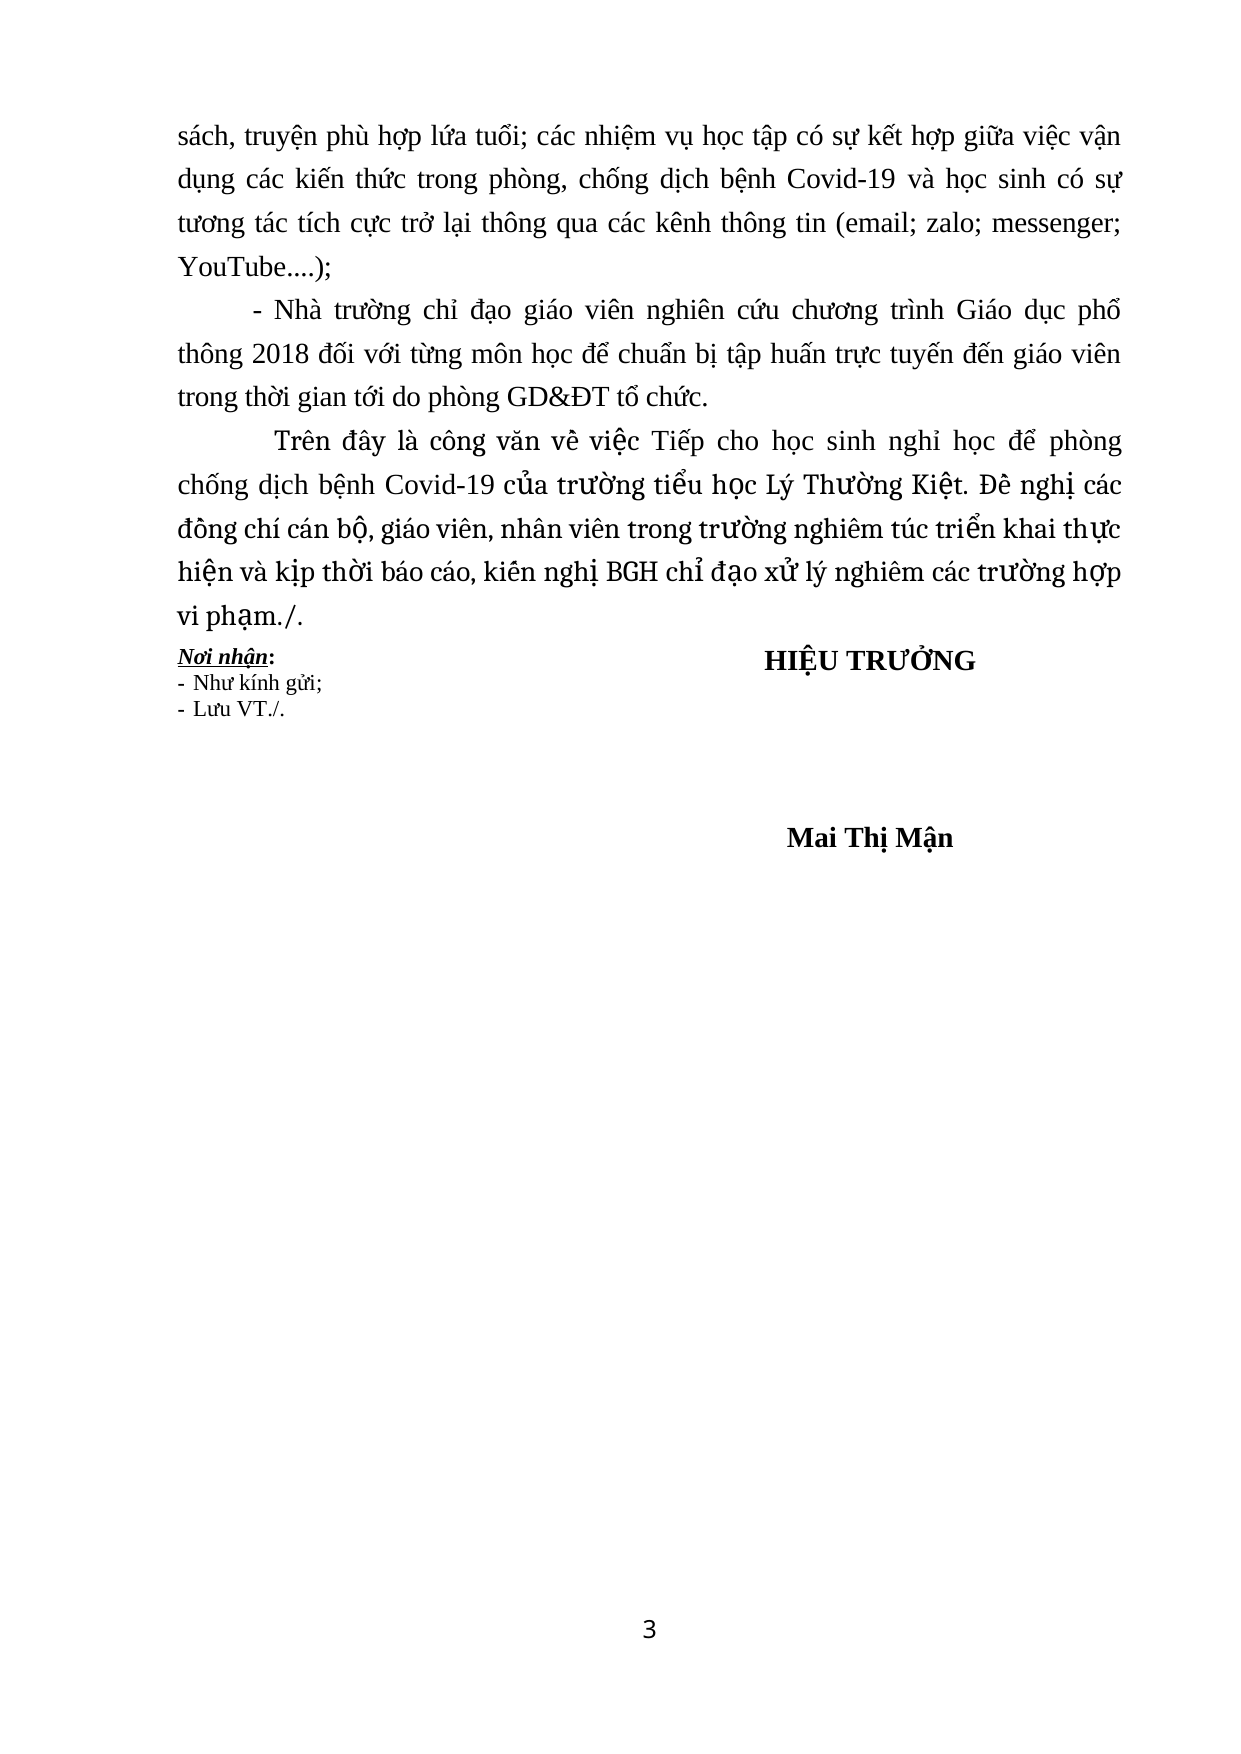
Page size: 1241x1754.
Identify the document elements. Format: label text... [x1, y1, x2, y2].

table_header HIỆU TRƯỞNG Mai Thị Mận [618, 643, 1122, 853]
table_header Nơi nhận: Như kính gửi; Lưu VT./. [166, 643, 618, 853]
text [177, 118, 1122, 282]
text - Nhà trường chỉ đạo giáo viên nghiên cứu chương trình Giáo dục phổ thông 2018 đối với từng môn học để chuẩn bị tập huấn trực tuyến đến giáo viên trong thời gian tới do phòng GD&ĐT tổ chức. [177, 292, 1122, 413]
text Trên đây là công văn về việc Tiếp cho học sinh nghỉ học để phòng chống dịch bệnh Covid-19 của trường tiểu học Lý Thường Kiệt. Đề nghị các đồng chí cán bộ, giáo viên, nhân viên trong trường nghiêm túc triển khai thực hiện và kịp thời báo cáo, kiến nghị BGH chỉ đạo xử lý nghiêm các trường hợp vi phạm./. [177, 423, 1122, 633]
